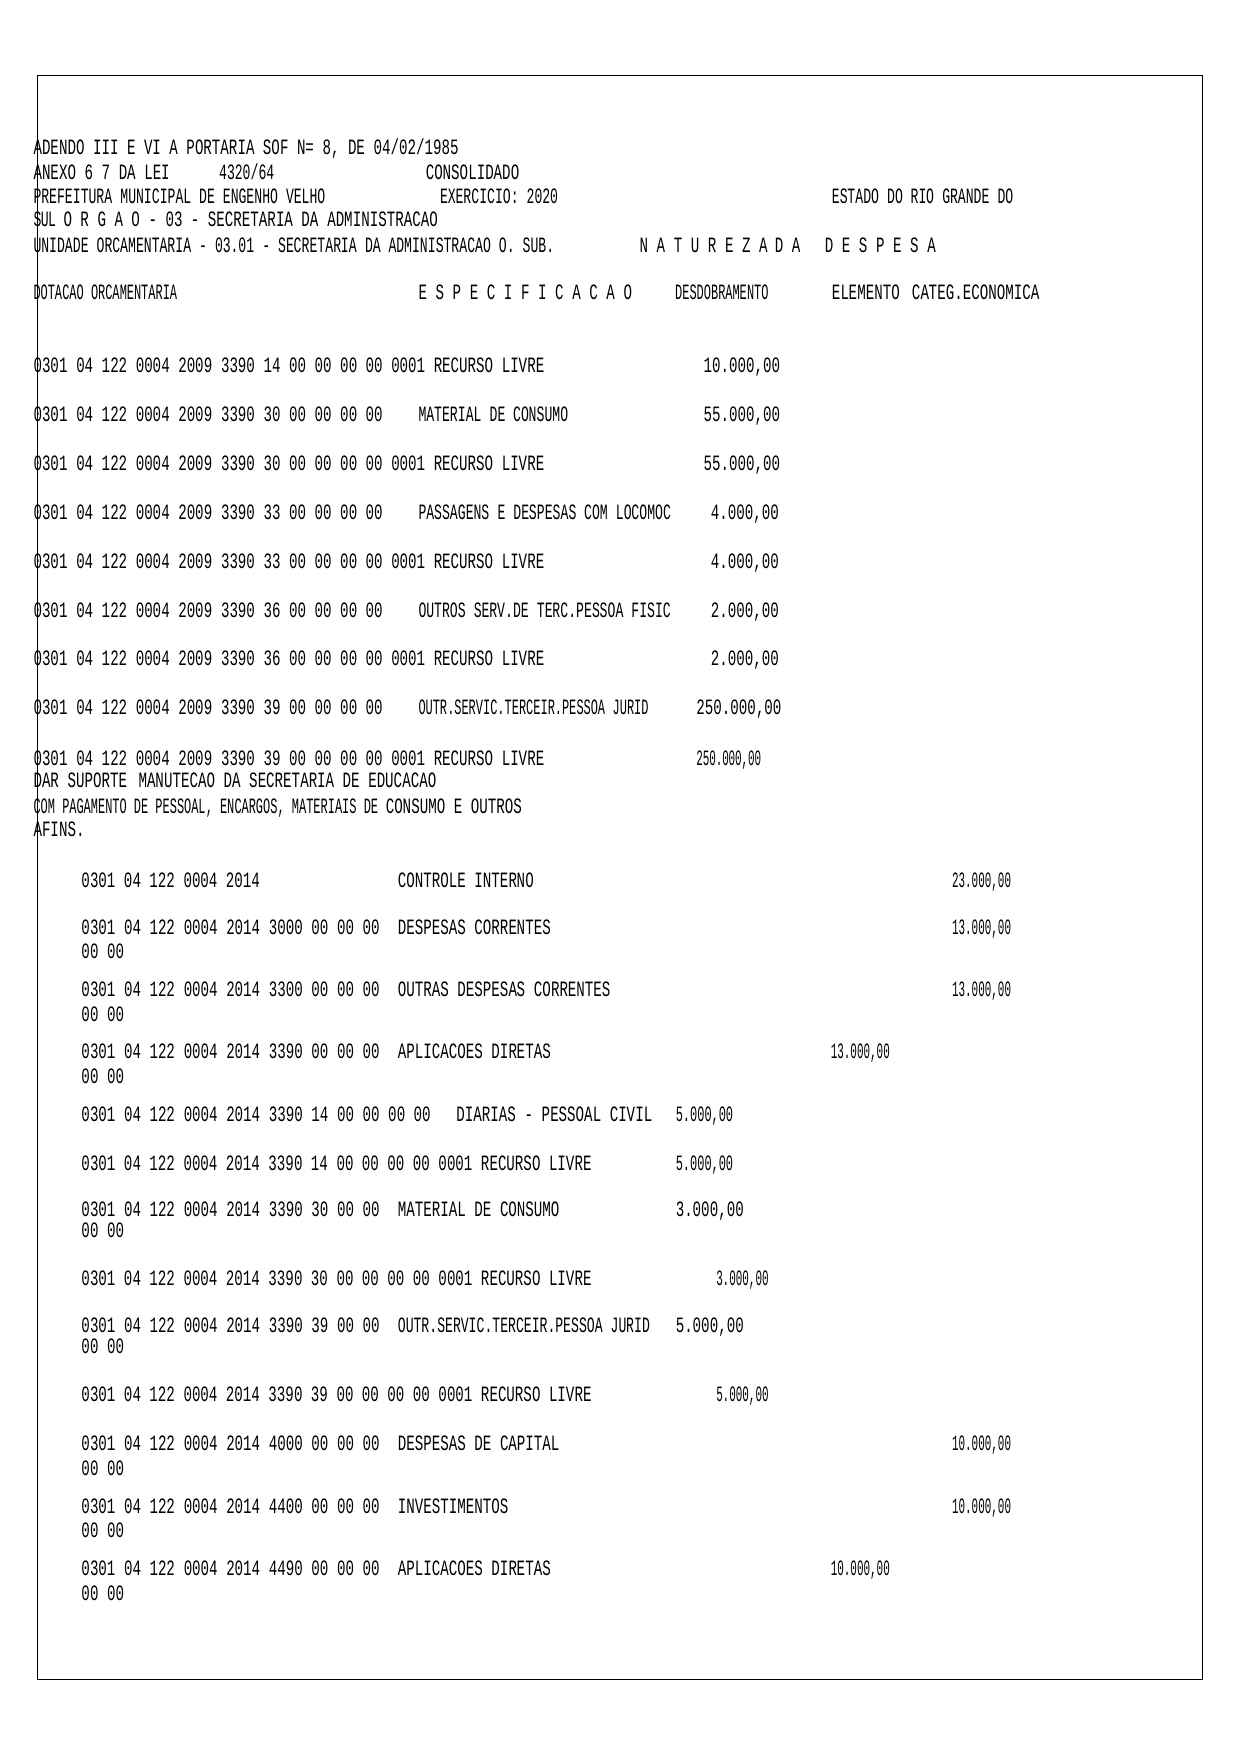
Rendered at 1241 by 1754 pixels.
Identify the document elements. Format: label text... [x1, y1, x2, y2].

text ANEXO 6 7 DA LEI 4320/64 CONSOLIDADO [33, 160, 1203, 184]
text 0301 04 122 0004 2009 3390 36 00 00 00 00 OUTROS SERV.DE TERC.PESSOA FISIC 2.000,00 [33, 599, 1203, 623]
text 0301 04 122 0004 2009 3390 33 00 00 00 00 PASSAGENS E DESPESAS COM LOCOMOC 4.000,00 [33, 501, 1203, 526]
text 0301 04 122 0004 2009 3390 30 00 00 00 00 MATERIAL DE CONSUMO 55.000,00 [33, 403, 1203, 428]
text 0301 04 122 0004 2009 3390 30 00 00 00 00 0001 RECURSO LIVRE 55.000,00 [33, 452, 1203, 477]
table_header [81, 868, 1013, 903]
text 0301 04 122 0004 2009 3390 36 00 00 00 00 0001 RECURSO LIVRE 2.000,00 [33, 647, 1203, 672]
text 0301 04 122 0004 2009 3390 33 00 00 00 00 0001 RECURSO LIVRE 4.000,00 [33, 550, 1203, 575]
text DOTACAO ORCAMENTARIA E S P E C I F I C A C A O DESDOBRAMENTO ELEMENTO CATEG.ECONOMICA [33, 281, 1203, 306]
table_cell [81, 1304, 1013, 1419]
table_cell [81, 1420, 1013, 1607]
text 0301 04 122 0004 2009 3390 39 00 00 00 00 OUTR.SERVIC.TERCEIR.PESSOA JURID 250.000,00 [33, 696, 1203, 721]
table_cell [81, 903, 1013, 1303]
text 0301 04 122 0004 2009 3390 14 00 00 00 00 0001 RECURSO LIVRE 10.000,00 [33, 355, 1203, 379]
text ADENDO III E VI A PORTARIA SOF N= 8, DE 04/02/1985 [33, 135, 1203, 160]
text COM PAGAMENTO DE PESSOAL, ENCARGOS, MATERIAIS DE CONSUMO E OUTROS AFINS. [33, 794, 563, 843]
text PREFEITURA MUNICIPAL DE ENGENHO VELHO EXERCICIO: 2020 ESTADO DO RIO GRANDE DO SUL O R G A O - 03 - SECRETARIA DA ADMINISTRACAO [33, 184, 1025, 233]
text 0301 04 122 0004 2009 3390 39 00 00 00 00 0001 RECURSO LIVRE 250.000,00 DAR SUPORTE MANUTECAO DA SECRETARIA DE EDUCACAO [33, 746, 768, 794]
text UNIDADE ORCAMENTARIA - 03.01 - SECRETARIA DA ADMINISTRACAO O. SUB. N A T U R E Z A D A D E S P E S A [33, 233, 1203, 257]
